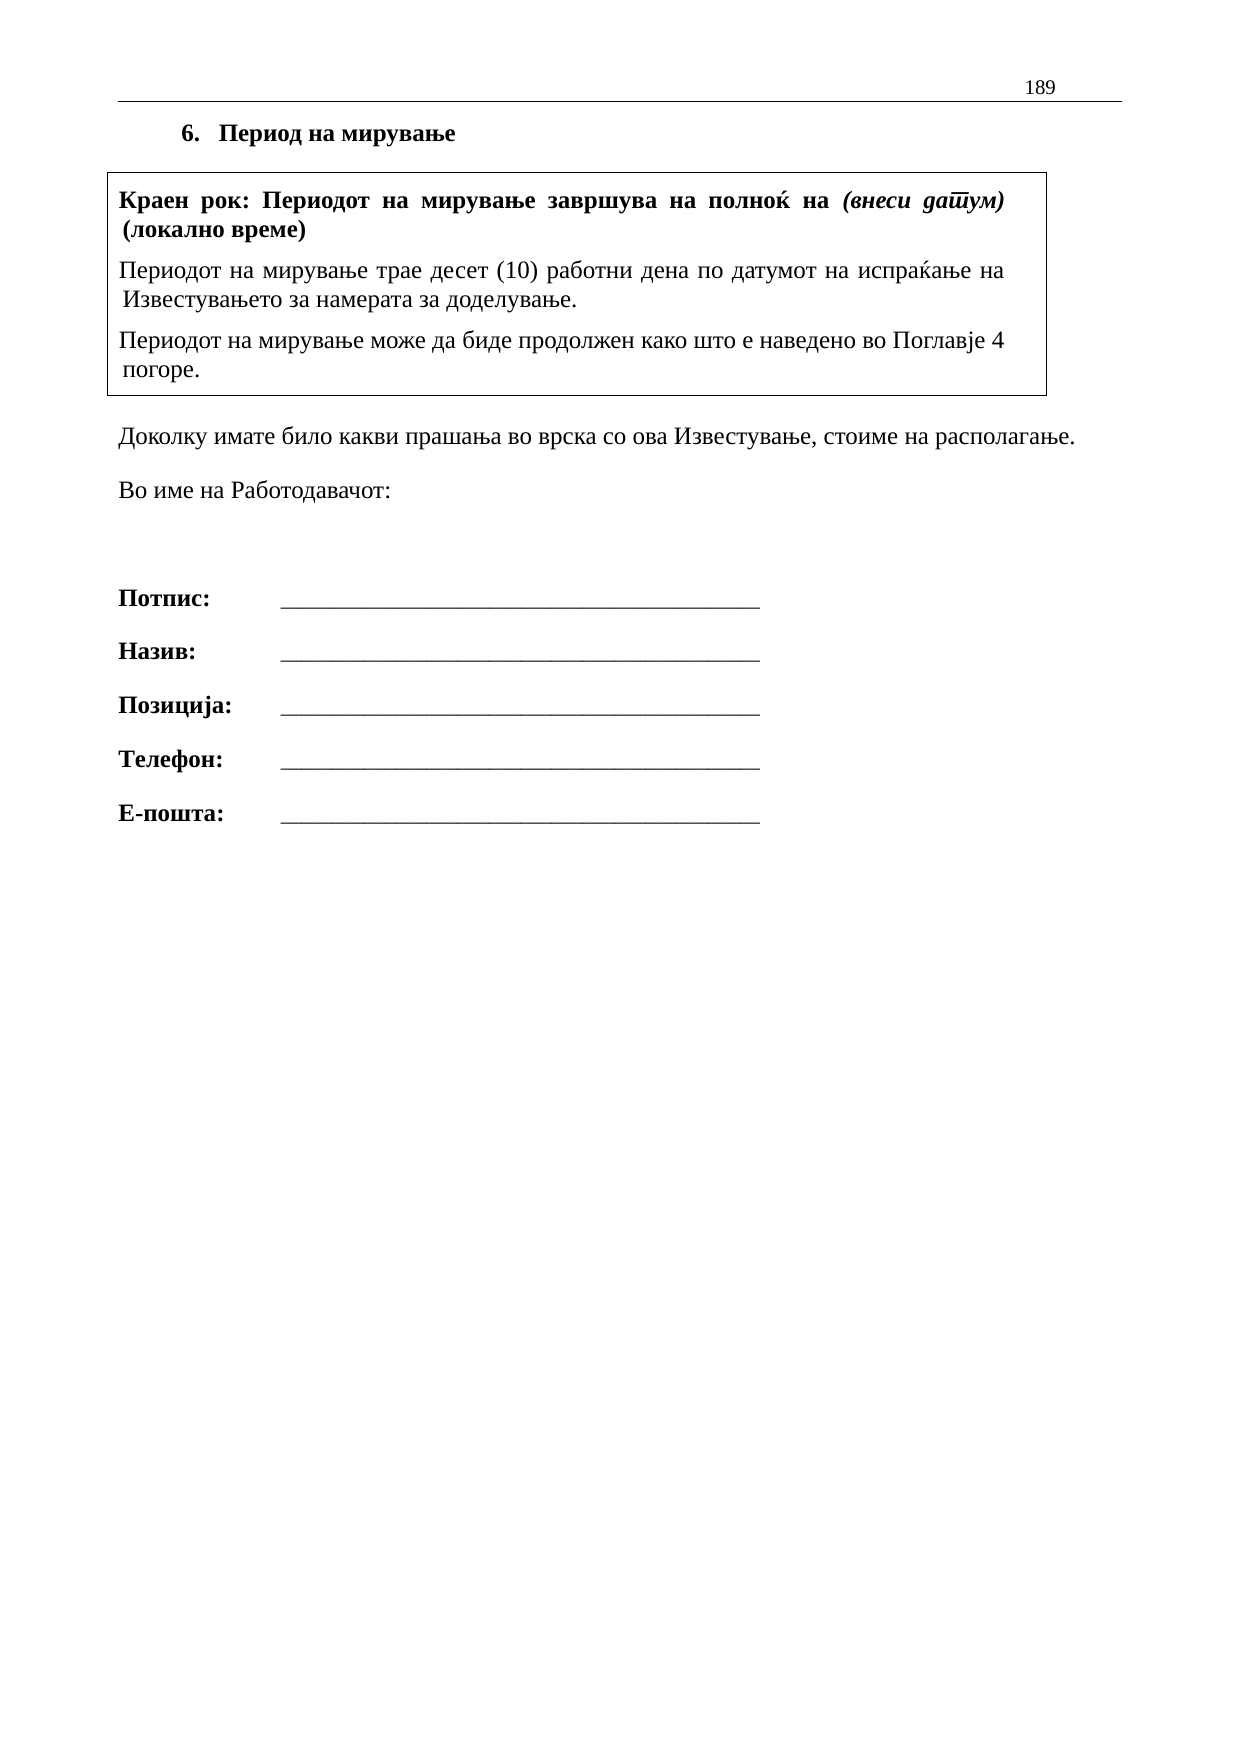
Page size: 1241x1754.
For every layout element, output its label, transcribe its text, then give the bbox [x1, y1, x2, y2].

text Доколку имате било какви прашања во врска со ова Известување, стоиме на располагање. [118, 421, 1092, 450]
text Е-пошта: ______________________________________________ [118, 798, 1122, 826]
text Телефон: ______________________________________________ [118, 744, 1122, 773]
text Позиција: ______________________________________________ [118, 690, 1122, 719]
text Во име на Работодавачот: [118, 475, 1092, 504]
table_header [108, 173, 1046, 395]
text Назив: ______________________________________________ [118, 636, 1122, 665]
list Период на мирување [181, 118, 1092, 147]
text Потпис: ______________________________________________ [118, 583, 1122, 611]
